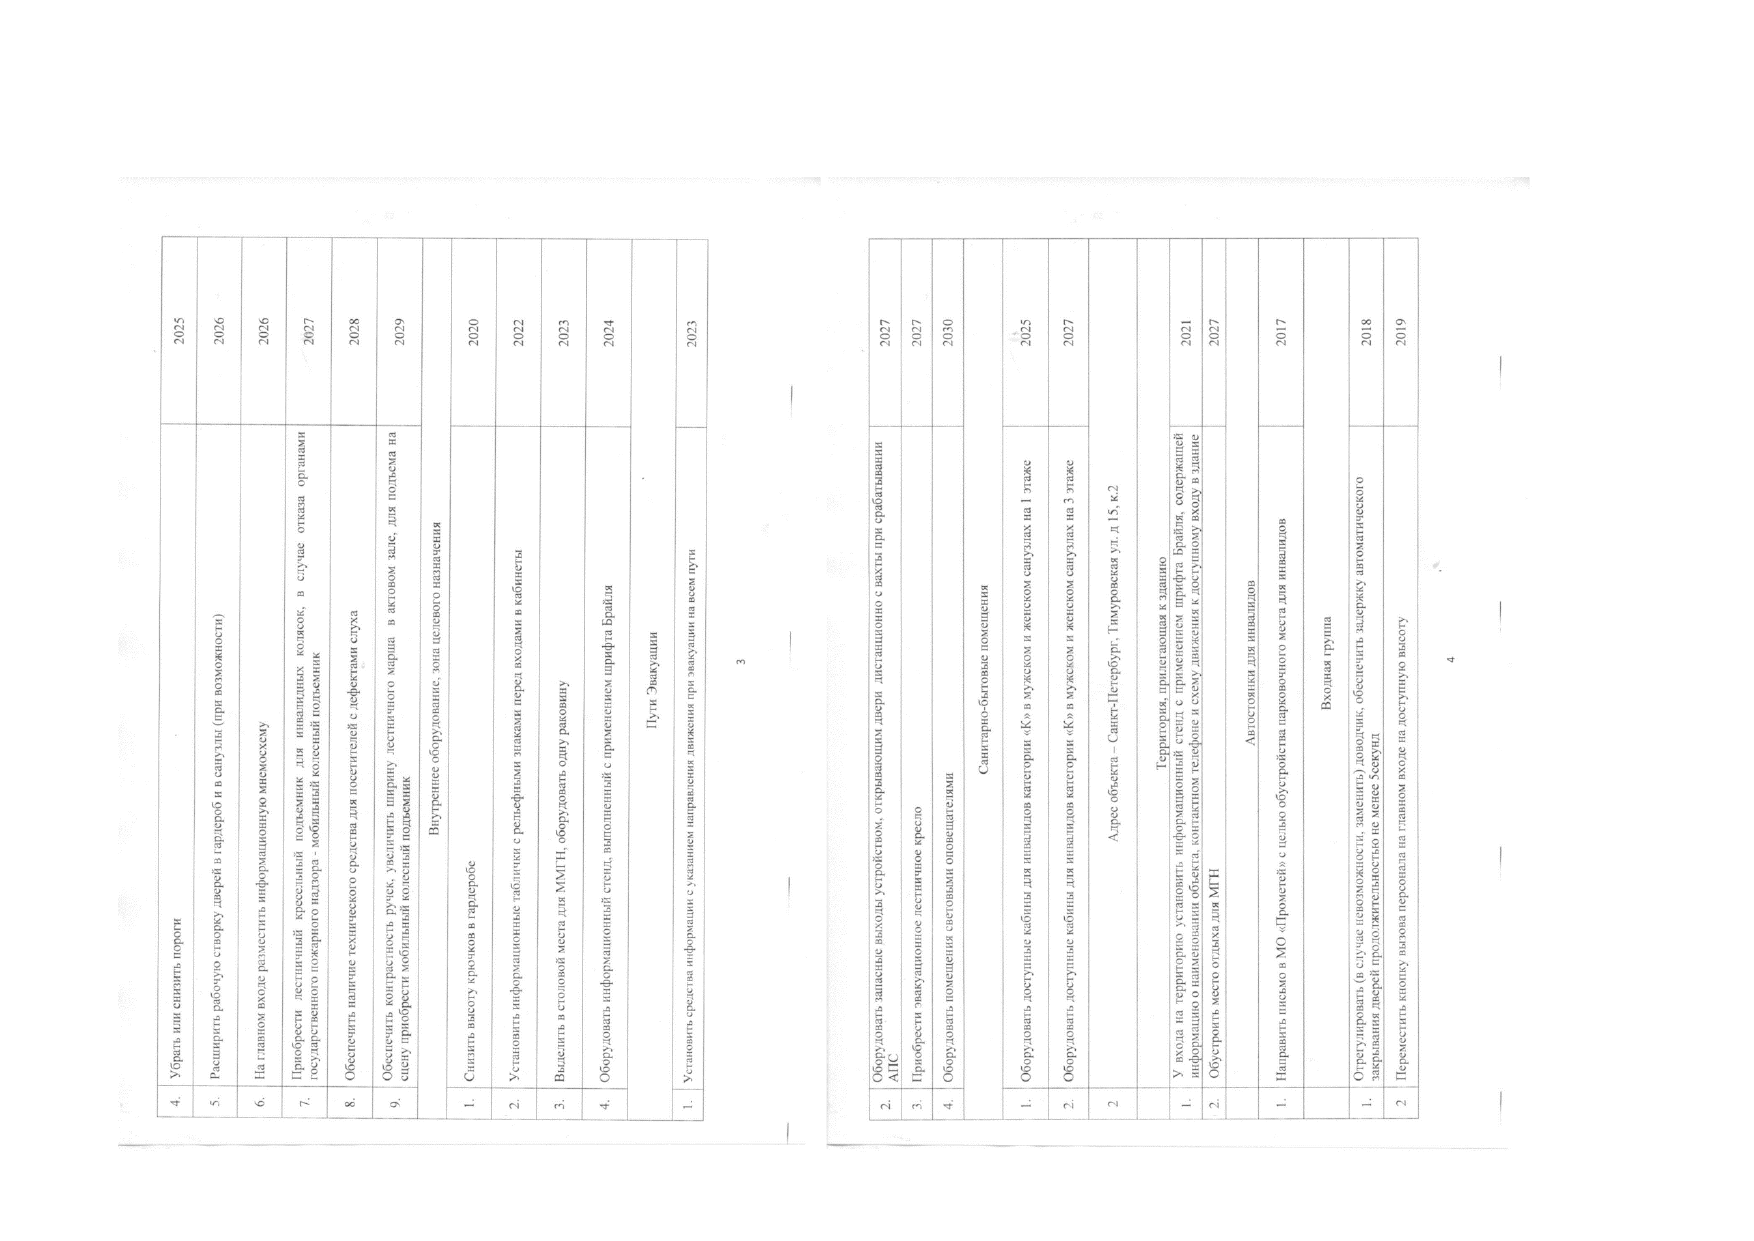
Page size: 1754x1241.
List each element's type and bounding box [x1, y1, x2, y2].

picture [118, 177, 1536, 1152]
